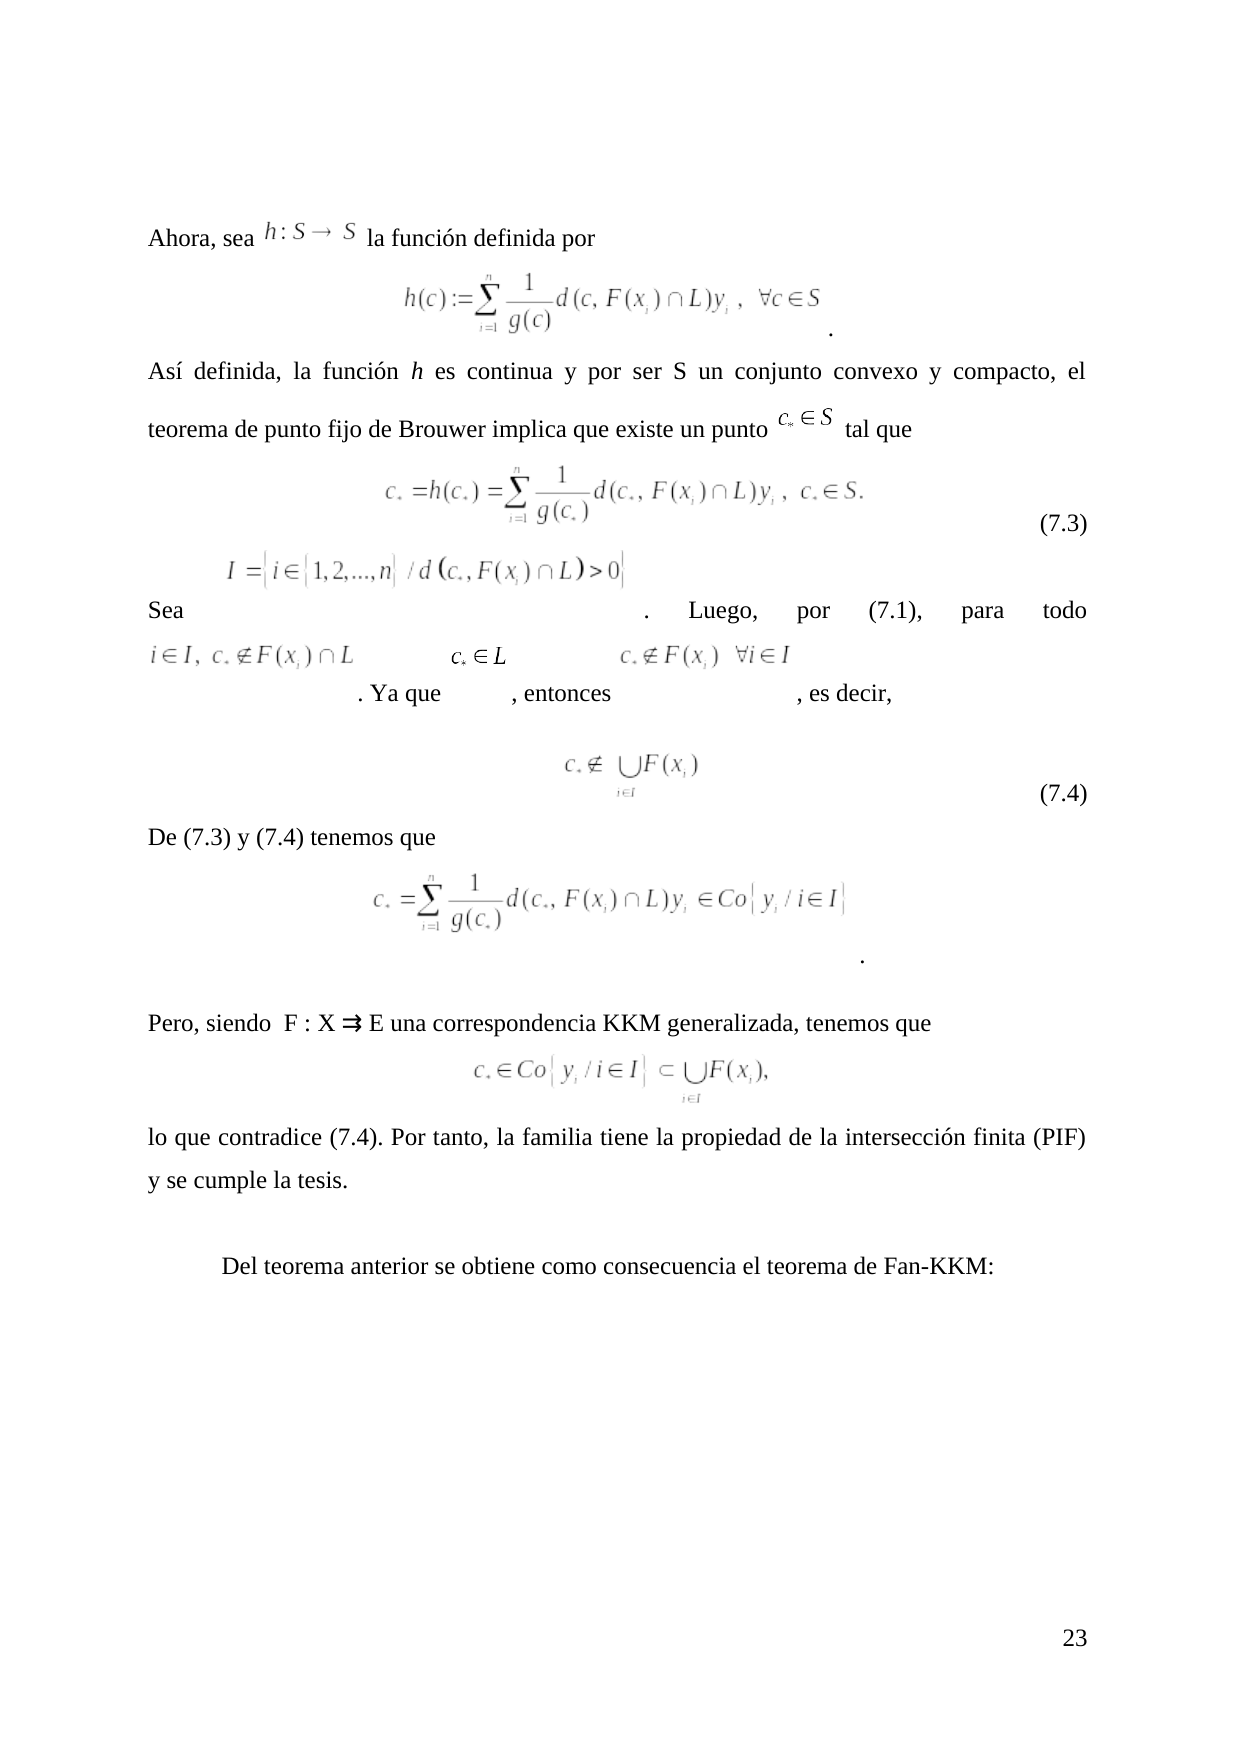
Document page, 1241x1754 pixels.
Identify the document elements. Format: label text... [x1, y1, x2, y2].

text . [148, 266, 1087, 342]
text Del teorema anterior se obtiene como consecuencia el teorema de Fan-KKM: [148, 1251, 1087, 1280]
text De (7.3) y (7.4) tenemos que [148, 822, 1087, 850]
text Ahora, sea la función definida por [148, 216, 1087, 251]
text Pero, siendo F : X E una correspondencia KKM generalizada, tenemos que [148, 1008, 1087, 1037]
text (7.4) [148, 746, 1087, 807]
text (7.3) [148, 457, 1087, 536]
text lo que contradice (7.4). Por tanto, la familia tiene la propiedad de la intersección finita (PIF) y se cumple la tesis. [148, 1122, 1087, 1194]
text . [148, 865, 1087, 969]
text Así definida, la función h es continua y por ser S un conjunto convexo y compacto, el teorema de punto fijo de Brouwer implica que existe un punto tal que [148, 356, 1087, 443]
text Sea . Luego, por (7.1), para todo . Ya que , entonces , es decir, [148, 551, 1087, 706]
